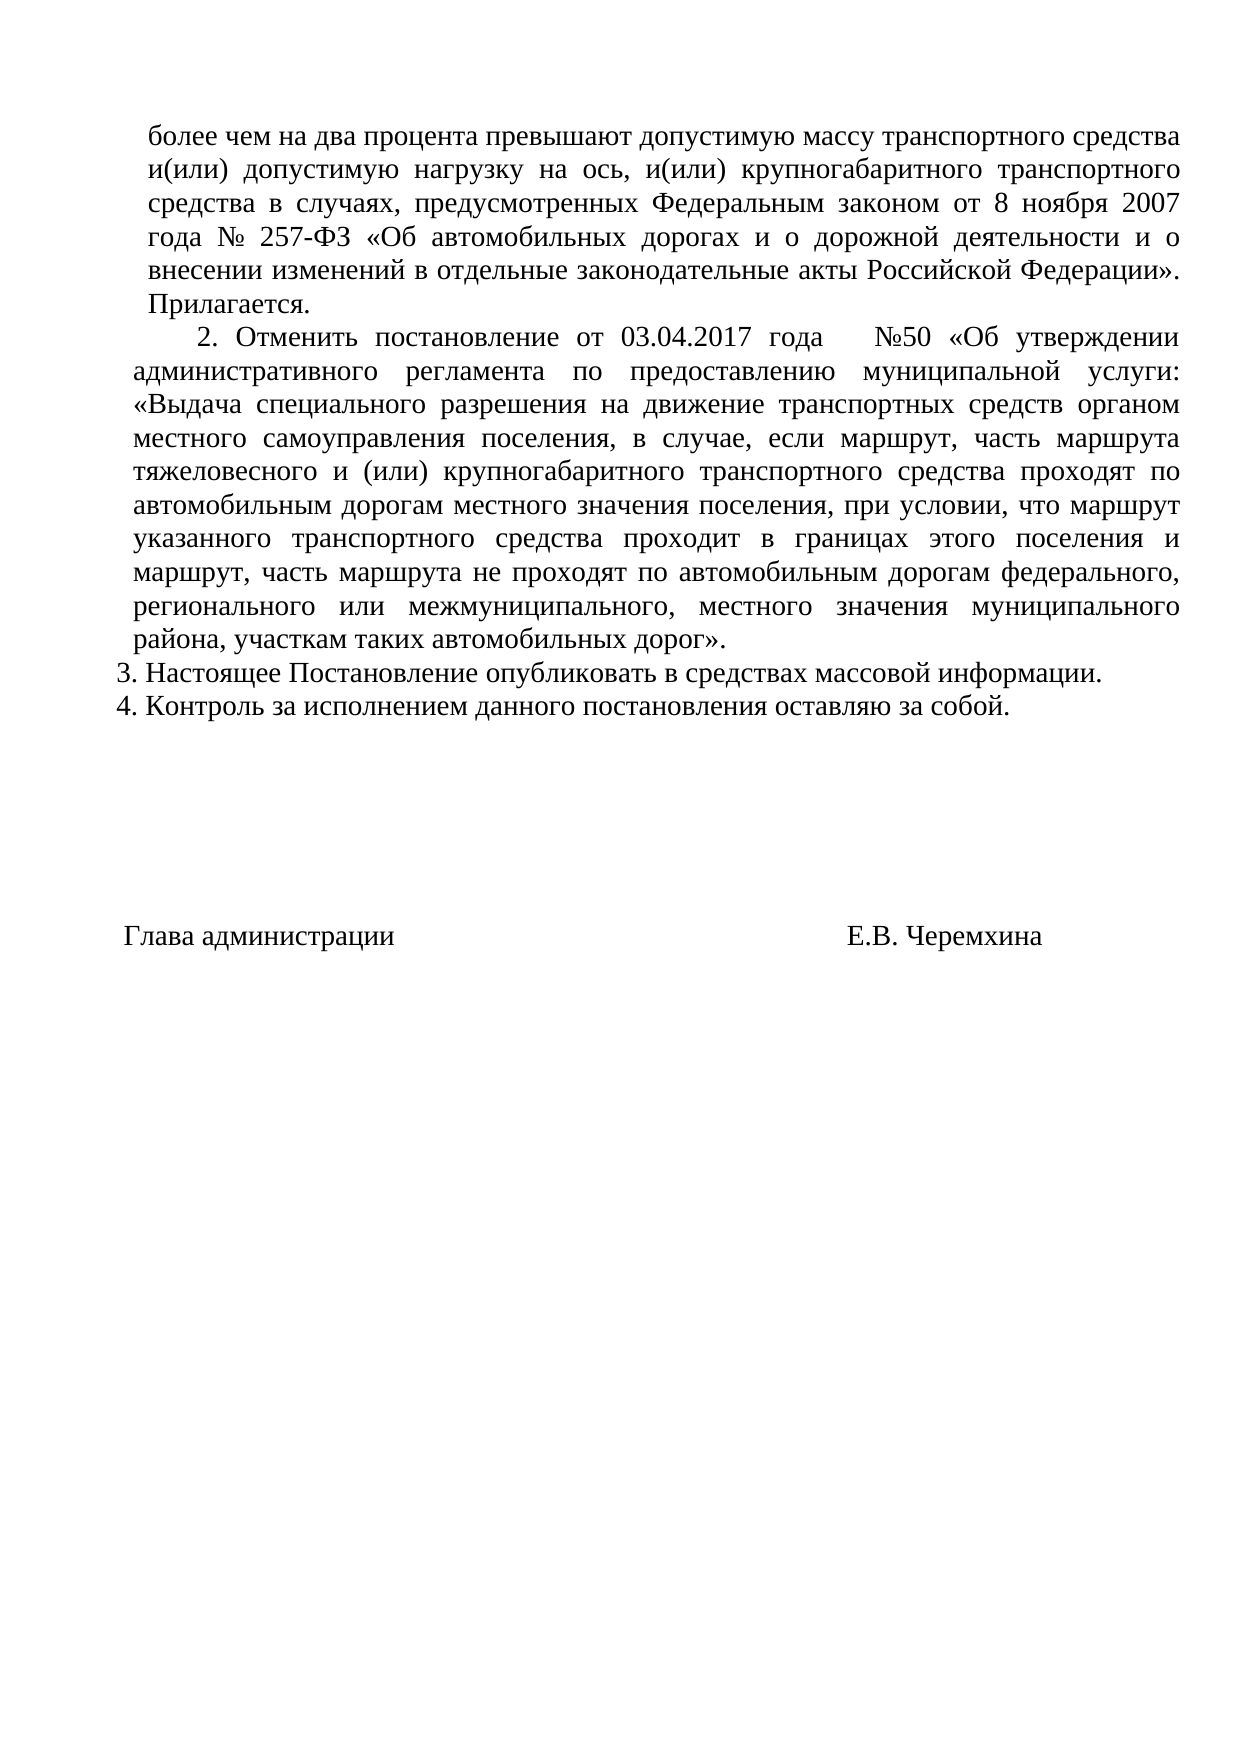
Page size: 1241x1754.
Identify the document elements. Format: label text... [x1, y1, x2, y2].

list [148, 118, 1181, 319]
text 2. Отменить постановление от 03.04.2017 года №50 «Об утверждении административного регламента по предоставлению муниципальной услуги: «Выдача специального разрешения на движение транспортных средств органом местного самоуправления поселения, в случае, если маршрут, часть маршрута тяжеловесного и (или) крупногабаритного транспортного средства проходят по автомобильным дорогам местного значения поселения, при условии, что маршрут указанного транспортного средства проходит в границах этого поселения и маршрут, часть маршрута не проходят по автомобильным дорогам федерального, регионального или межмуниципального, местного значения муниципального района, участкам таких автомобильных дорог». [43, 319, 1181, 655]
text 4. Контроль за исполнением данного постановления оставляю за собой. [43, 688, 1181, 722]
text 3. Настоящее Постановление опубликовать в средствах массовой информации. [43, 655, 1181, 688]
text Глава администрации Е.В. Черемхина [43, 918, 1181, 951]
